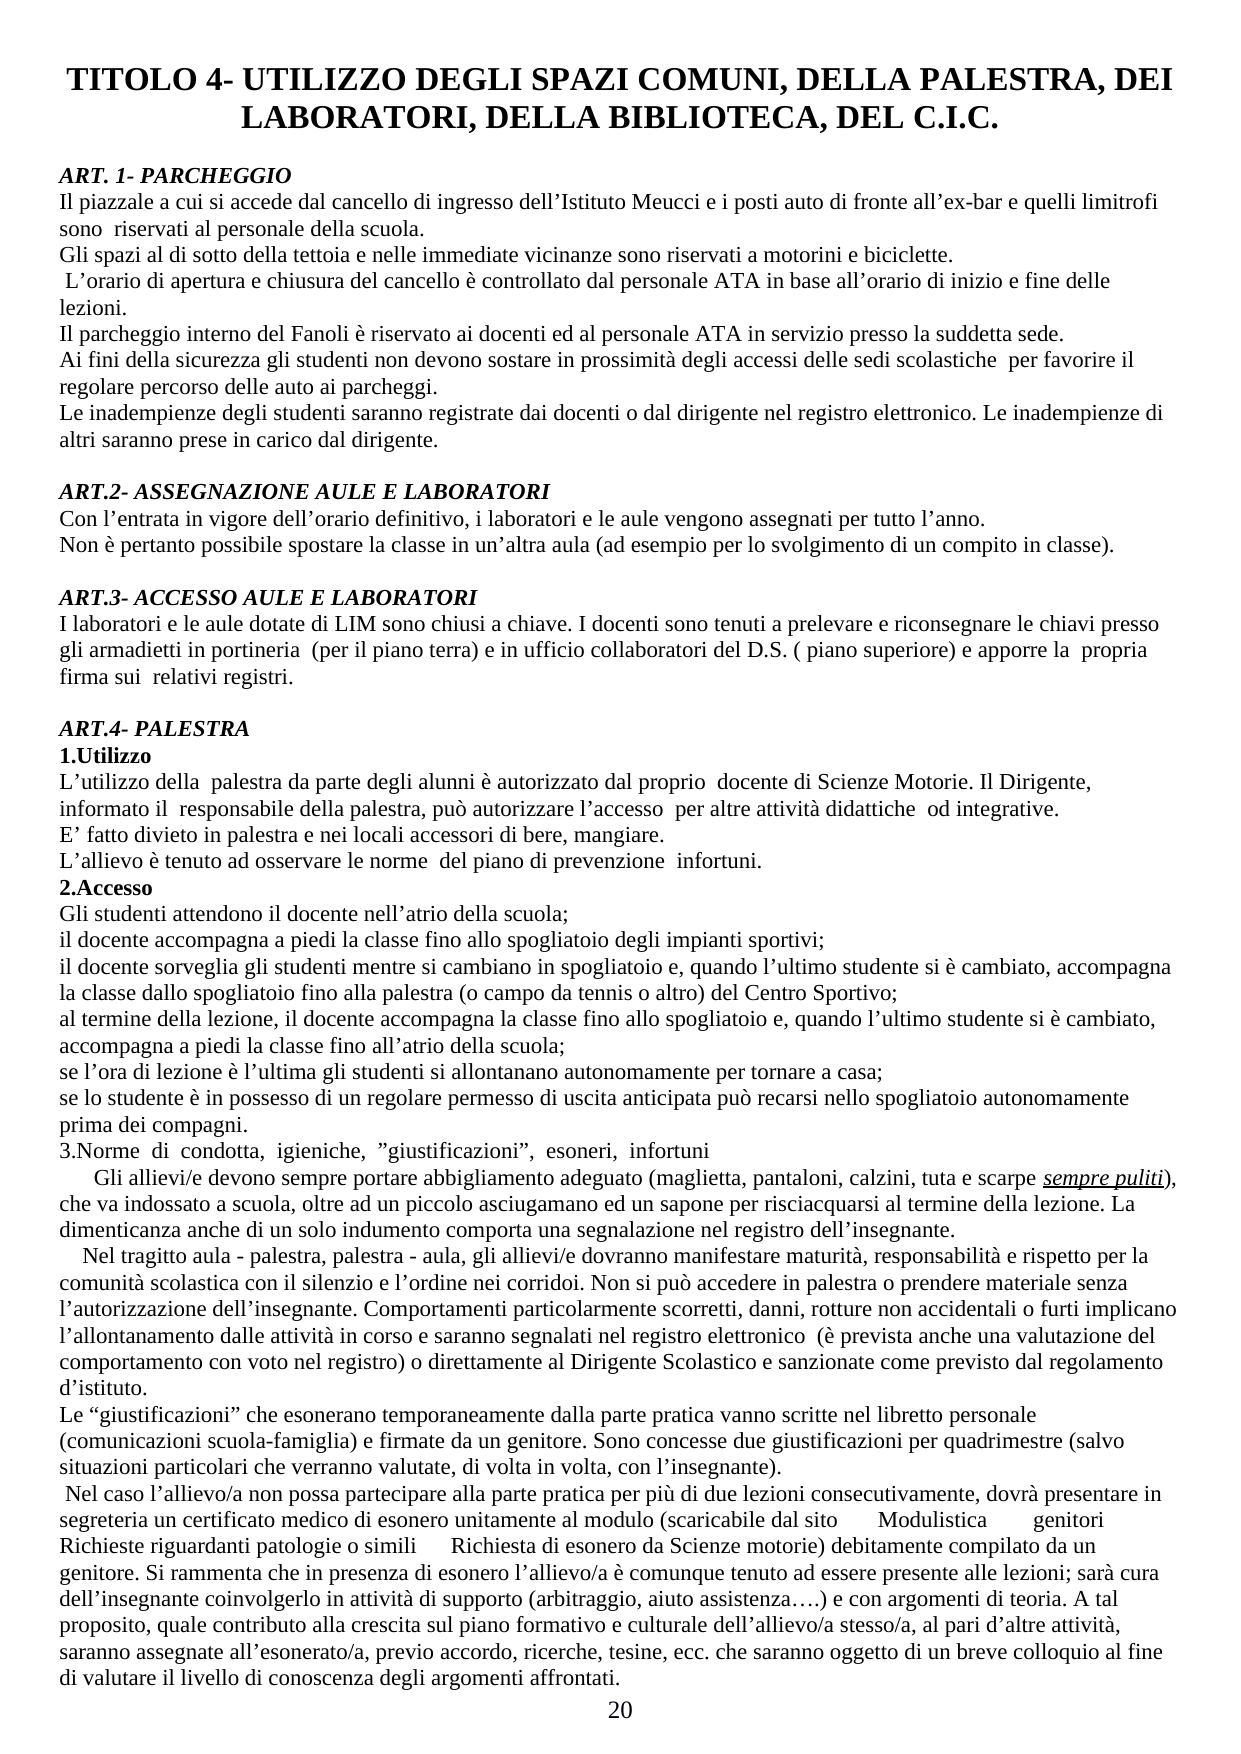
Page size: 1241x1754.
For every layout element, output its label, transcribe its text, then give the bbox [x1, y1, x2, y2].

text 1.Utilizzo [59, 742, 1181, 768]
text il docente sorveglia gli studenti mentre si cambiano in spogliatoio e, quando l’ultimo studente si è cambiato, accompagna la classe dallo spogliatoio fino alla palestra (o campo da tennis o altro) del Centro Sportivo; [59, 953, 1181, 1005]
text Non è pertanto possibile spostare la classe in un’altra aula (ad esempio per lo svolgimento di un compito in classe). [59, 531, 1181, 557]
text E’ fatto divieto in palestra e nei locali accessori di bere, mangiare. [59, 821, 1181, 847]
text Ai fini della sicurezza gli studenti non devono sostare in prossimità degli accessi delle sedi scolastiche per favorire il regolare percorso delle auto ai parcheggi. [59, 347, 1181, 399]
text al termine della lezione, il docente accompagna la classe fino allo spogliatoio e, quando l’ultimo studente si è cambiato, accompagna a piedi la classe fino all’atrio della scuola; [59, 1005, 1181, 1058]
text Le inadempienze degli studenti saranno registrate dai docenti o dal dirigente nel registro elettronico. Le inadempienze di altri saranno prese in carico dal dirigente. [59, 399, 1181, 452]
text Gli spazi al di sotto della tettoia e nelle immediate vicinanze sono riservati a motorini e biciclette. [59, 241, 1181, 267]
text Con l’entrata in vigore dell’orario definitivo, i laboratori e le aule vengono assegnati per tutto l’anno. [59, 505, 1181, 531]
text Il piazzale a cui si accede dal cancello di ingresso dell’Istituto Meucci e i posti auto di fronte all’ex-bar e quelli limitrofi sono riservati al personale della scuola. [59, 188, 1181, 241]
text I laboratori e le aule dotate di LIM sono chiusi a chiave. I docenti sono tenuti a prelevare e riconsegnare le chiavi presso gli armadietti in portineria (per il piano terra) e in ufficio collaboratori del D.S. ( piano superiore) e apporre la propria firma sui relativi registri. [59, 610, 1181, 689]
text Nel tragitto aula - palestra, palestra - aula, gli allievi/e dovranno manifestare maturità, responsabilità e rispetto per la comunità scolastica con il silenzio e l’ordine nei corridoi. Non si può accedere in palestra o prendere materiale senza l’autorizzazione dell’insegnante. Comportamenti particolarmente scorretti, danni, rotture non accidentali o furti implicano l’allontanamento dalle attività in corso e saranno segnalati nel registro elettronico (è prevista anche una valutazione del comportamento con voto nel registro) o direttamente al Dirigente Scolastico e sanzionate come previsto dal regolamento d’istituto. [59, 1243, 1181, 1401]
text 3.Norme di condotta, igieniche, ”giustificazioni”, esoneri, infortuni [59, 1137, 1181, 1163]
text se lo studente è in possesso di un regolare permesso di uscita anticipata può recarsi nello spogliatoio autonomamente prima dei compagni. [59, 1084, 1181, 1137]
subtitle TITOLO 4- UTILIZZO DEGLI SPAZI COMUNI, DELLA PALESTRA, DEI LABORATORI, DELLA BIBLIOTECA, DEL C.I.C. [59, 59, 1181, 136]
text L’utilizzo della palestra da parte degli alunni è autorizzato dal proprio docente di Scienze Motorie. Il Dirigente, informato il responsabile della palestra, può autorizzare l’accesso per altre attività didattiche od integrative. [59, 768, 1181, 821]
text Le “giustificazioni” che esonerano temporaneamente dalla parte pratica vanno scritte nel libretto personale (comunicazioni scuola-famiglia) e firmate da un genitore. Sono concesse due giustificazioni per quadrimestre (salvo situazioni particolari che verranno valutate, di volta in volta, con l’insegnante). [59, 1401, 1181, 1480]
text Nel caso l’allievo/a non possa partecipare alla parte pratica per più di due lezioni consecutivamente, dovrà presentare in segreteria un certificato medico di esonero unitamente al modulo (scaricabile dal sito Modulistica genitori Richieste riguardanti patologie o simili Richiesta di esonero da Scienze motorie) debitamente compilato da un genitore. Si rammenta che in presenza di esonero l’allievo/a è comunque tenuto ad essere presente alle lezioni; sarà cura dell’insegnante coinvolgerlo in attività di supporto (arbitraggio, aiuto assistenza….) e con argomenti di teoria. A tal proposito, quale contributo alla crescita sul piano formativo e culturale dell’allievo/a stesso/a, al pari d’altre attività, saranno assegnate all’esonerato/a, previo accordo, ricerche, tesine, ecc. che saranno oggetto di un breve colloquio al fine di valutare il livello di conoscenza degli argomenti affrontati. [59, 1480, 1181, 1691]
subtitle ART.2- ASSEGNAZIONE AULE E LABORATORI [59, 478, 1181, 505]
text Il parcheggio interno del Fanoli è riservato ai docenti ed al personale ATA in servizio presso la suddetta sede. [59, 320, 1181, 347]
text L’allievo è tenuto ad osservare le norme del piano di prevenzione infortuni. [59, 847, 1181, 874]
subtitle ART.3- ACCESSO AULE E LABORATORI [59, 584, 1181, 610]
text se l’ora di lezione è l’ultima gli studenti si allontanano autonomamente per tornare a casa; [59, 1058, 1181, 1084]
subtitle ART. 1- PARCHEGGIO [59, 162, 1181, 188]
text L’orario di apertura e chiusura del cancello è controllato dal personale ATA in base all’orario di inizio e fine delle lezioni. [59, 267, 1181, 320]
text il docente accompagna a piedi la classe fino allo spogliatoio degli impianti sportivi; [59, 926, 1181, 953]
text Gli studenti attendono il docente nell’atrio della scuola; [59, 900, 1181, 926]
subtitle ART.4- PALESTRA [59, 716, 1181, 742]
text Gli allievi/e devono sempre portare abbigliamento adeguato (maglietta, pantaloni, calzini, tuta e scarpe sempre puliti), che va indossato a scuola, oltre ad un piccolo asciugamano ed un sapone per risciacquarsi al termine della lezione. La dimenticanza anche di un solo indumento comporta una segnalazione nel registro dell’insegnante. [59, 1163, 1181, 1243]
text 2.Accesso [59, 874, 1181, 900]
